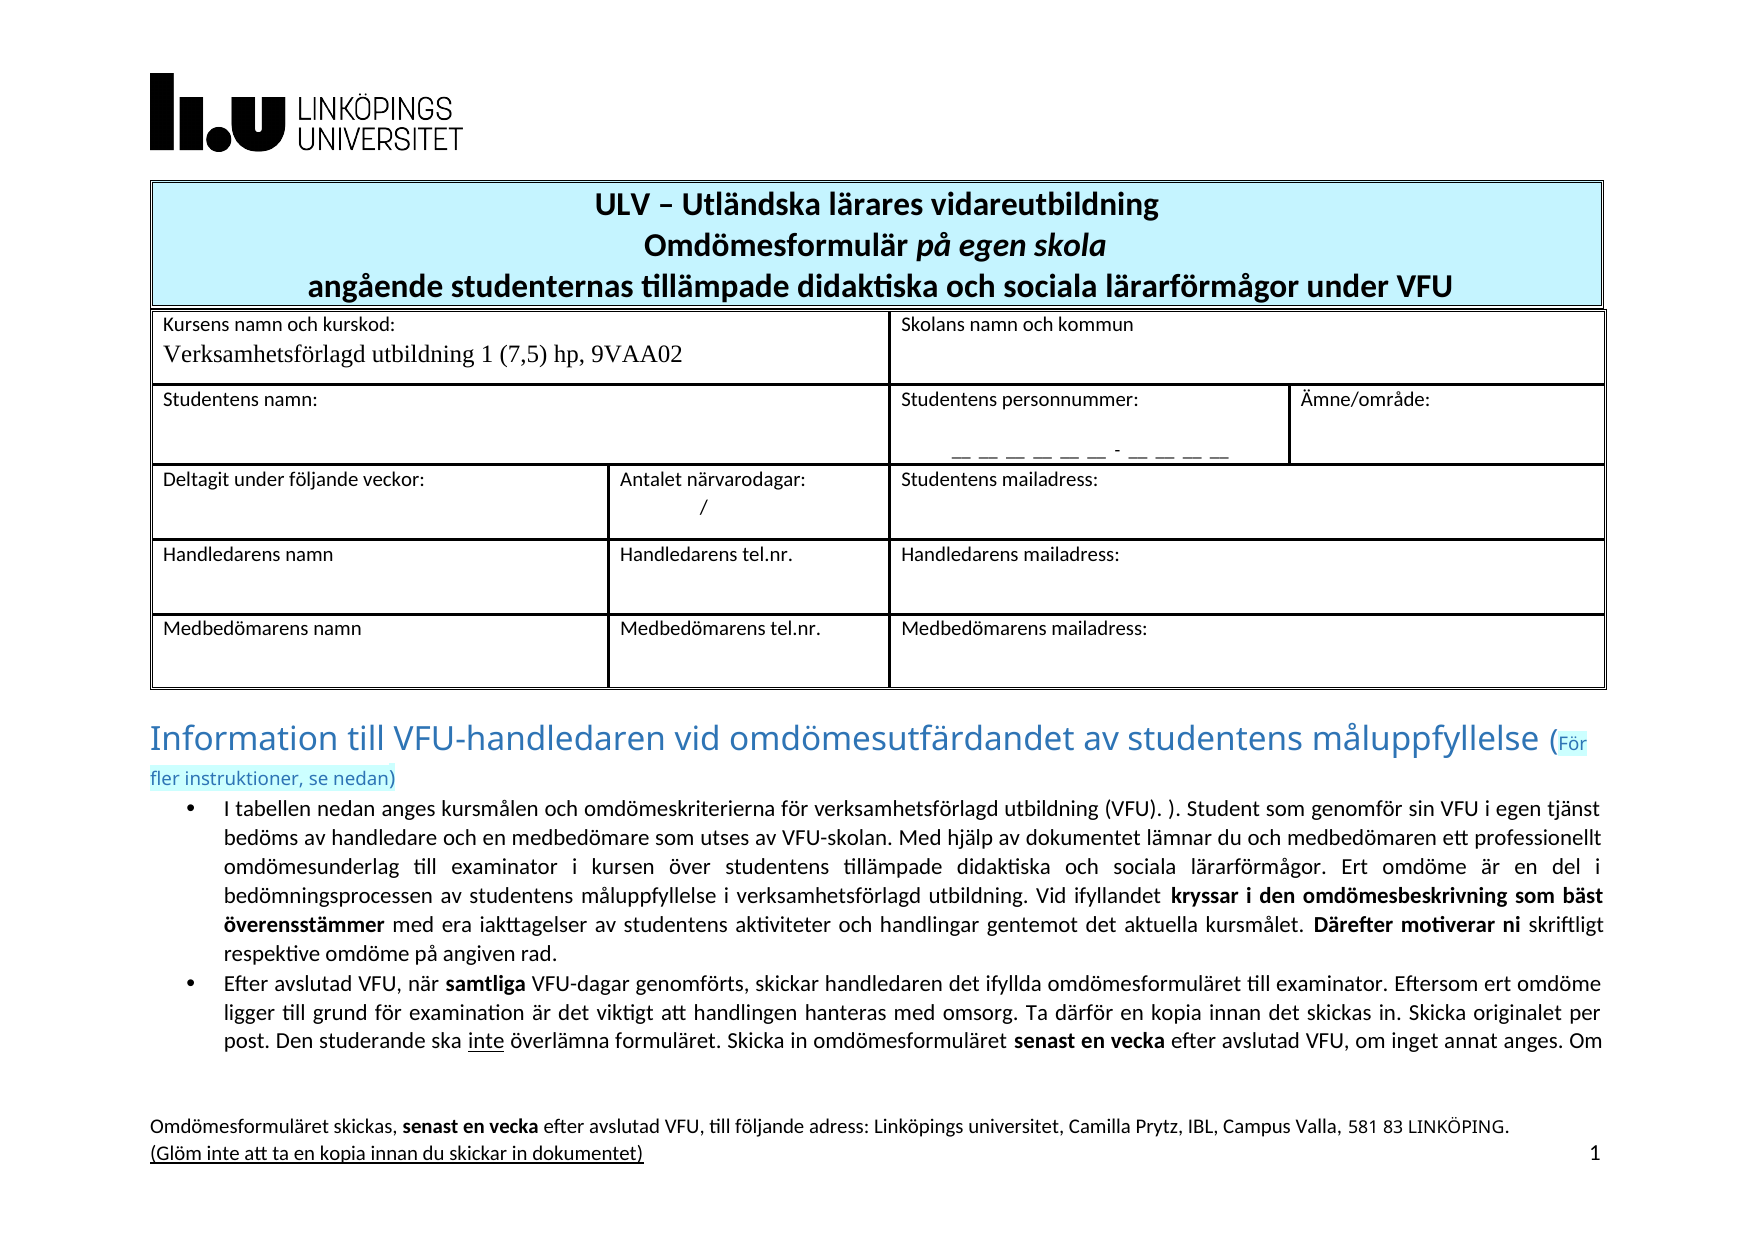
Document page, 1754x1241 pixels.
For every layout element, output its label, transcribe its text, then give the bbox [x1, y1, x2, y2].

table_cell Ämne/område: [1291, 386, 1604, 463]
table_header ULV – Utländska lärares vidareutbildning Omdömesformulär på egen skola angående studenternas tillämpade didaktiska och sociala lärarförmågor under VFU [153, 183, 1601, 305]
table_cell Handledarens tel.nr. [610, 541, 888, 612]
table_cell Studentens personnummer: __ __ __ __ __ __ - __ __ __ __ [891, 386, 1288, 463]
list I tabellen nedan anges kursmålen och omdömeskriterierna för verksamhetsförlagd utbildning (VFU). ). Student som genomför sin VFU i egen tjänst bedöms av handledare och en medbedömare som utses av VFU-skolan. Med hjälp av dokumentet lämnar du och medbedömaren ett professionellt omdömesunderlag till examinator i kursen över studentens tillämpade didaktiska och sociala lärarförmågor. Ert omdöme är en del i bedömningsprocessen av studentens måluppfyllelse i verksamhetsförlagd utbildning. Vid ifyllandet kryssar i den omdömesbeskrivning som bäst överensstämmer med era iakttagelser av studentens aktiviteter och handlingar gentemot det aktuella kursmålet. Därefter motiverar ni skriftligt respektive omdöme på angiven rad. [186, 793, 1604, 967]
table_cell Deltagit under följande veckor: [153, 466, 607, 538]
table_cell Medbedömarens namn [153, 616, 607, 687]
table_cell Studentens namn: [153, 386, 888, 463]
table_cell Medbedömarens mailadress: [891, 616, 1604, 687]
table_cell Studentens mailadress: [891, 466, 1604, 538]
table_cell Handledarens namn [153, 541, 607, 612]
table_cell Antalet närvarodagar: / [610, 466, 888, 538]
table_header Skolans namn och kommun [891, 312, 1604, 383]
table_cell Medbedömarens tel.nr. [610, 616, 888, 687]
table_header Kursens namn och kurskod: Verksamhetsförlagd utbildning 1 (7,5) hp, 9VAA02 [153, 312, 888, 383]
picture [150, 73, 463, 152]
table_cell Handledarens mailadress: [891, 541, 1604, 612]
subtitle Information till VFU-handledaren vid omdömesutfärdandet av studentens måluppfyllelse (För fler instruktioner, se nedan) [150, 715, 1604, 791]
